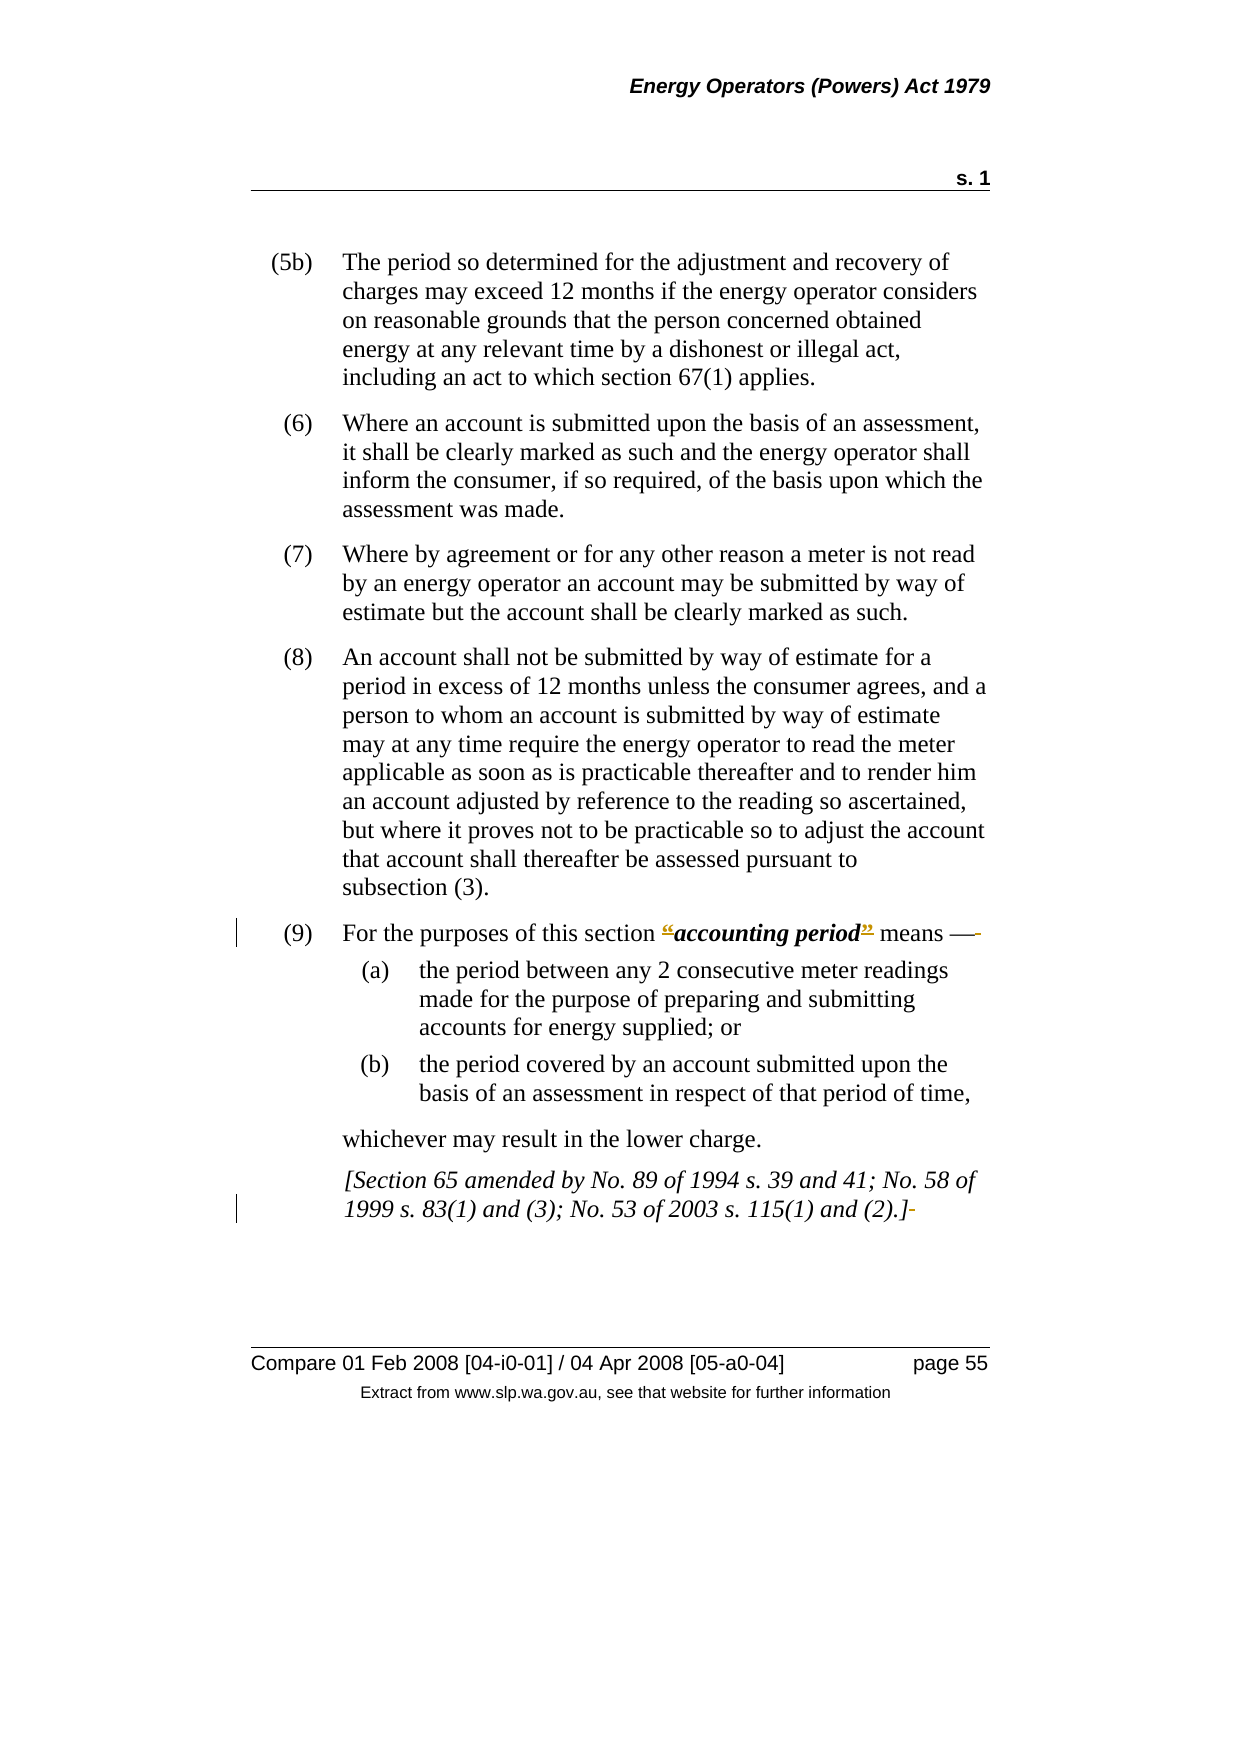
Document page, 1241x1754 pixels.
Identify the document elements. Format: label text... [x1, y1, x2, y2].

text (9) For the purposes of this section accounting period means — [251, 918, 990, 947]
text (6) Where an account is submitted upon the basis of an assessment, it shall be clearly marked as such and the energy operator shall inform the consumer, if so required, of the basis upon which the assessment was made. [251, 408, 990, 523]
text whichever may result in the lower charge. [251, 1124, 990, 1152]
text (8) An account shall not be submitted by way of estimate for a period in excess of 12 months unless the consumer agrees, and a person to whom an account is submitted by way of estimate may at any time require the energy operator to read the meter applicable as soon as is practicable thereafter and to render him an account adjusted by reference to the reading so ascertained, but where it proves not to be practicable so to adjust the account that account shall thereafter be assessed pursuant to subsection (3). [251, 642, 990, 901]
text (7) Where by agreement or for any other reason a meter is not read by an energy operator an account may be submitted by way of estimate but the account shall be clearly marked as such. [251, 539, 990, 626]
text (5b) The period so determined for the adjustment and recovery of charges may exceed 12 months if the energy operator considers on reasonable grounds that the person concerned obtained energy at any relevant time by a dishonest or illegal act, including an act to which section 67(1) applies. [251, 247, 990, 391]
text [Section 65 amended by No. 89 of 1994 s. 39 and 41; No. 58 of 1999 s. 83(1) and (3); No. 53 of 2003 s. 115(1) and (2).] [251, 1165, 990, 1222]
text (a) the period between any 2 consecutive meter readings made for the purpose of preparing and submitting accounts for energy supplied; or [251, 955, 990, 1041]
text (b) the period covered by an account submitted upon the basis of an assessment in respect of that period of time, [251, 1049, 990, 1107]
